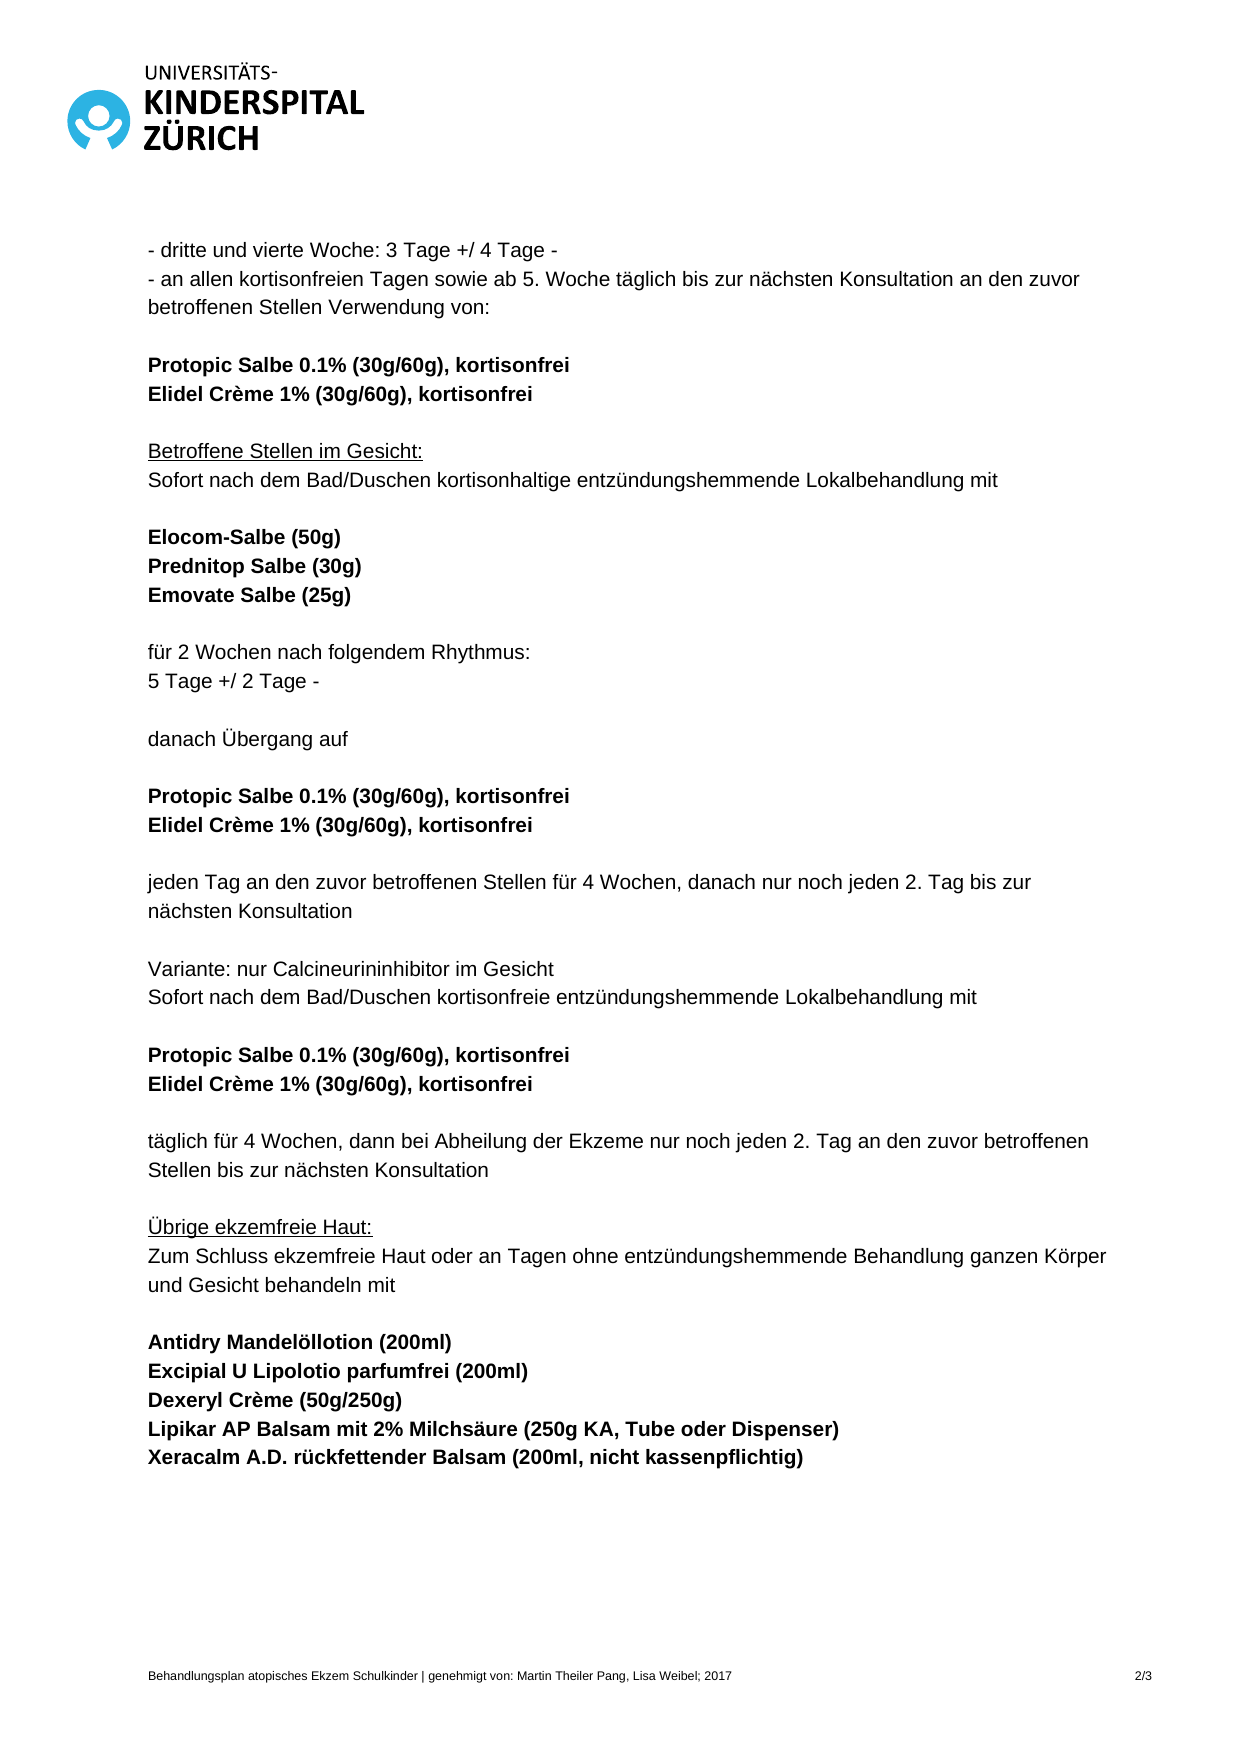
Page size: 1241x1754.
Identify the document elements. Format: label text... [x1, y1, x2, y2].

text Emovate Salbe (25g) [148, 583, 1122, 607]
text Elidel Crème 1% (30g/60g), kortisonfrei [148, 813, 1122, 837]
text Betroffene Stellen im Gesicht: [148, 439, 1122, 463]
text - dritte und vierte Woche: 3 Tage +/ 4 Tage - [148, 238, 1122, 262]
text 5 Tage +/ 2 Tage - [148, 669, 1122, 693]
text Protopic Salbe 0.1% (30g/60g), kortisonfrei [148, 784, 1122, 808]
text Variante: nur Calcineurininhibitor im Gesicht [148, 956, 1122, 980]
text täglich für 4 Wochen, dann bei Abheilung der Ekzeme nur noch jeden 2. Tag an den zuvor betroffenen Stellen bis zur nächsten Konsultation [148, 1129, 1122, 1182]
text Protopic Salbe 0.1% (30g/60g), kortisonfrei [148, 353, 1122, 377]
text Sofort nach dem Bad/Duschen kortisonhaltige entzündungshemmende Lokalbehandlung mit [148, 468, 1122, 492]
text Excipial U Lipolotio parfumfrei (200ml) [148, 1359, 1122, 1383]
text jeden Tag an den zuvor betroffenen Stellen für 4 Wochen, danach nur noch jeden 2. Tag bis zur nächsten Konsultation [148, 870, 1122, 923]
text Elidel Crème 1% (30g/60g), kortisonfrei [148, 1071, 1122, 1095]
text Xeracalm A.D. rückfettender Balsam (200ml, nicht kassenpflichtig) [148, 1445, 1122, 1469]
text Zum Schluss ekzemfreie Haut oder an Tagen ohne entzündungshemmende Behandlung ganzen Körper und Gesicht behandeln mit [148, 1244, 1122, 1297]
text - an allen kortisonfreien Tagen sowie ab 5. Woche täglich bis zur nächsten Konsultation an den zuvor betroffenen Stellen Verwendung von: [148, 266, 1122, 319]
text Elocom-Salbe (50g) [148, 525, 1122, 549]
text Elidel Crème 1% (30g/60g), kortisonfrei [148, 381, 1122, 405]
text Übrige ekzemfreie Haut: [148, 1215, 1122, 1239]
text Lipikar AP Balsam mit 2% Milchsäure (250g KA, Tube oder Dispenser) [148, 1416, 1122, 1440]
text Sofort nach dem Bad/Duschen kortisonfreie entzündungshemmende Lokalbehandlung mit [148, 985, 1122, 1009]
text für 2 Wochen nach folgendem Rhythmus: [148, 640, 1122, 664]
text Prednitop Salbe (30g) [148, 554, 1122, 578]
text Protopic Salbe 0.1% (30g/60g), kortisonfrei [148, 1043, 1122, 1067]
text Dexeryl Crème (50g/250g) [148, 1388, 1122, 1412]
text Antidry Mandelöllotion (200ml) [148, 1330, 1122, 1354]
text danach Übergang auf [148, 726, 1122, 750]
